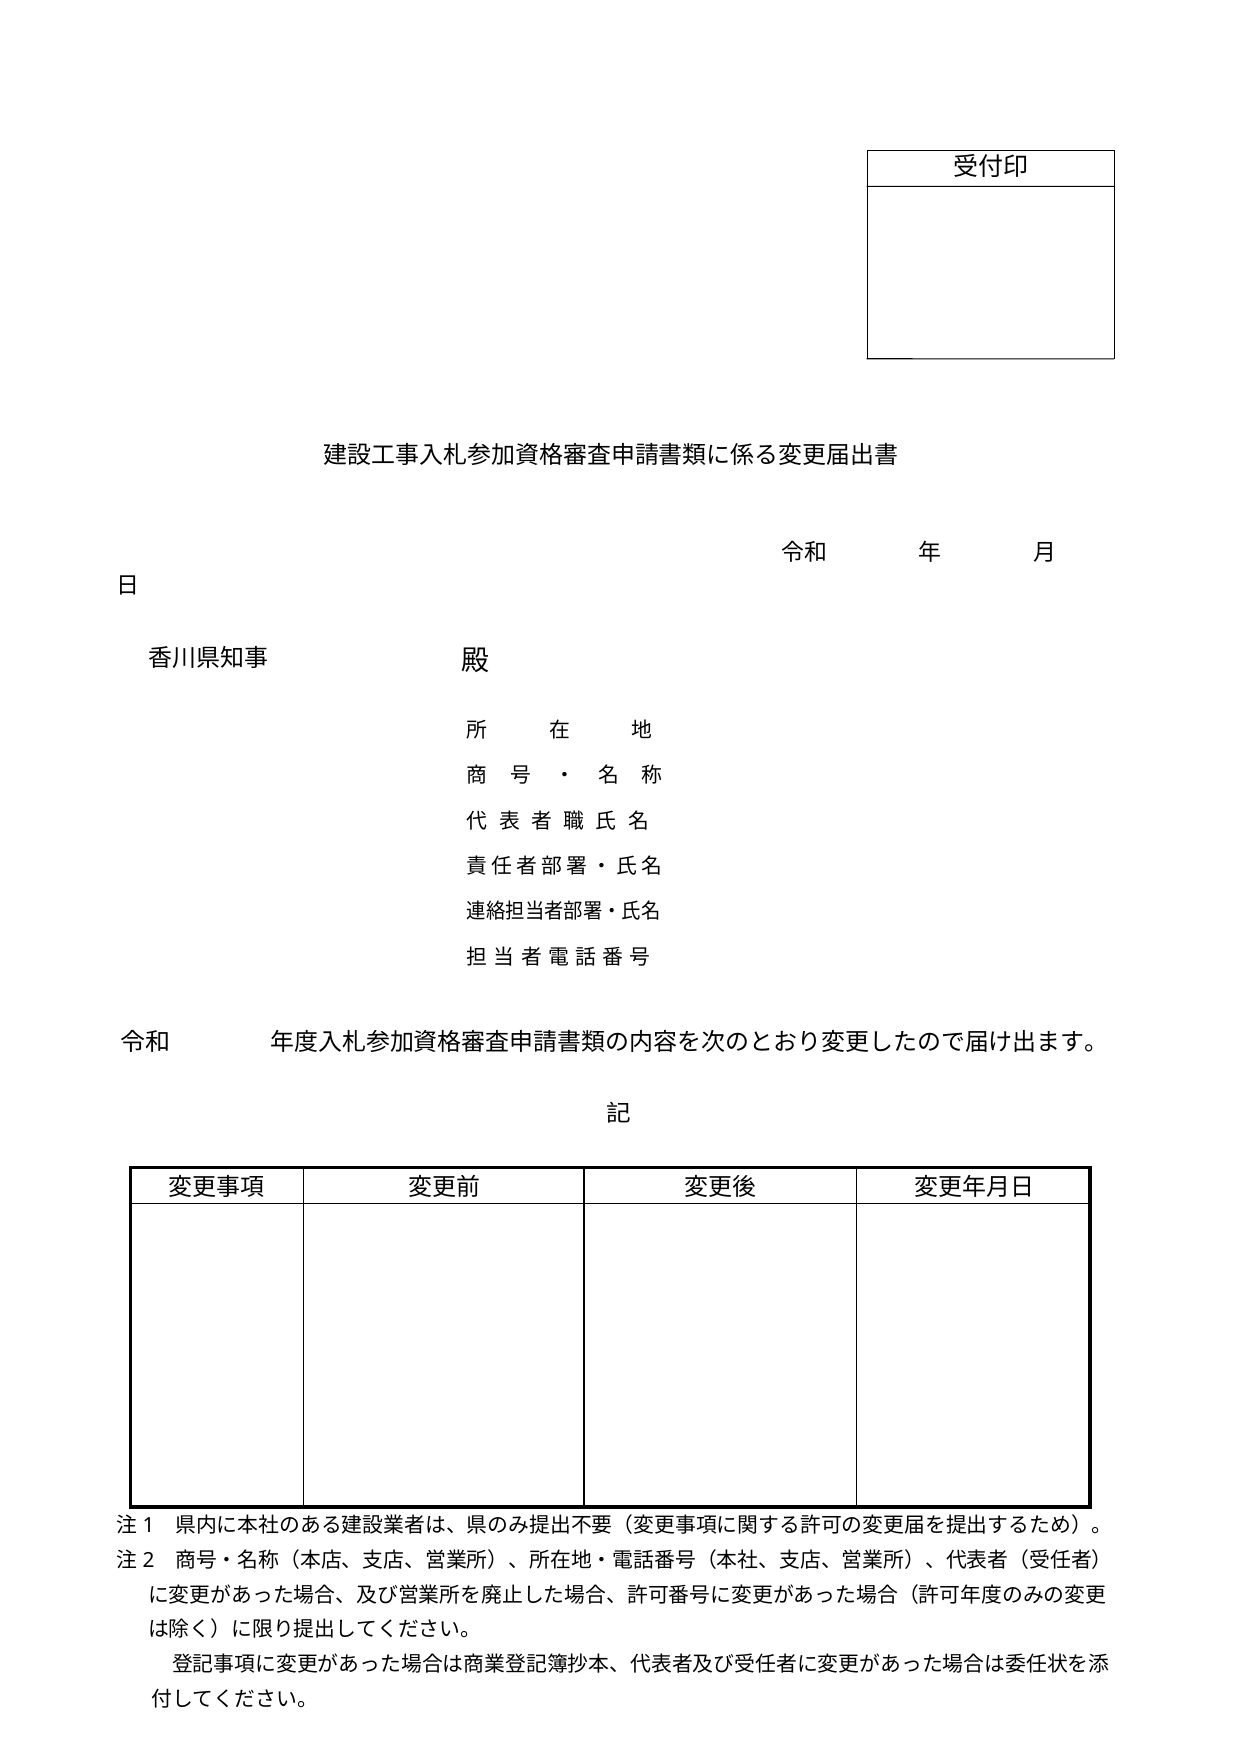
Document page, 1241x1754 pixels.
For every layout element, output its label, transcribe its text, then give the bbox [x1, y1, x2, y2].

table_header 変更事項 [132, 1169, 303, 1203]
text 代表者職氏名 [379, 804, 1048, 834]
text 登記事項に変更があった場合は商業登記簿抄本、代表者及び受任者に変更があった場合は委任状を添付してください。 [151, 1647, 1121, 1712]
table_cell [132, 1204, 303, 1505]
text 責任者部署・氏名 [379, 849, 1048, 879]
text 所在地 [467, 713, 1122, 744]
table_cell [857, 1204, 1088, 1505]
table_header 変更年月日 [857, 1169, 1088, 1203]
subtitle 香川県知事 [148, 638, 1121, 673]
text 令和 年 月 日 [117, 534, 1121, 600]
text 記 [117, 1097, 1119, 1128]
table_header 変更前 [304, 1169, 583, 1203]
text 建設工事入札参加資格審査申請書類に係る変更届出書 [323, 436, 1121, 471]
table_cell [585, 1204, 856, 1505]
table_header 変更後 [585, 1169, 856, 1203]
subtitle 令和 年度入札参加資格審査申請書類の内容を次のとおり変更したので届け出ます。 [117, 1022, 1112, 1057]
text 注 1 県内に本社のある建設業者は、県のみ提出不要（変更事項に関する許可の変更届を提出するため）。 [117, 1508, 1121, 1539]
text 担当者電話番号 [379, 940, 1048, 970]
text 商号・名称 [379, 759, 1107, 789]
table_cell [304, 1204, 583, 1505]
text 注 2 商号・名称（本店、支店、営業所）、所在地・電話番号（本社、支店、営業所）、代表者（受任者）に変更があった場合、及び営業所を廃止した場合、許可番号に変更があった場合（許可年度のみの変更は除く）に限り提出してください。 [117, 1543, 1121, 1643]
text 連絡担当者部署・氏名 [379, 895, 1048, 925]
